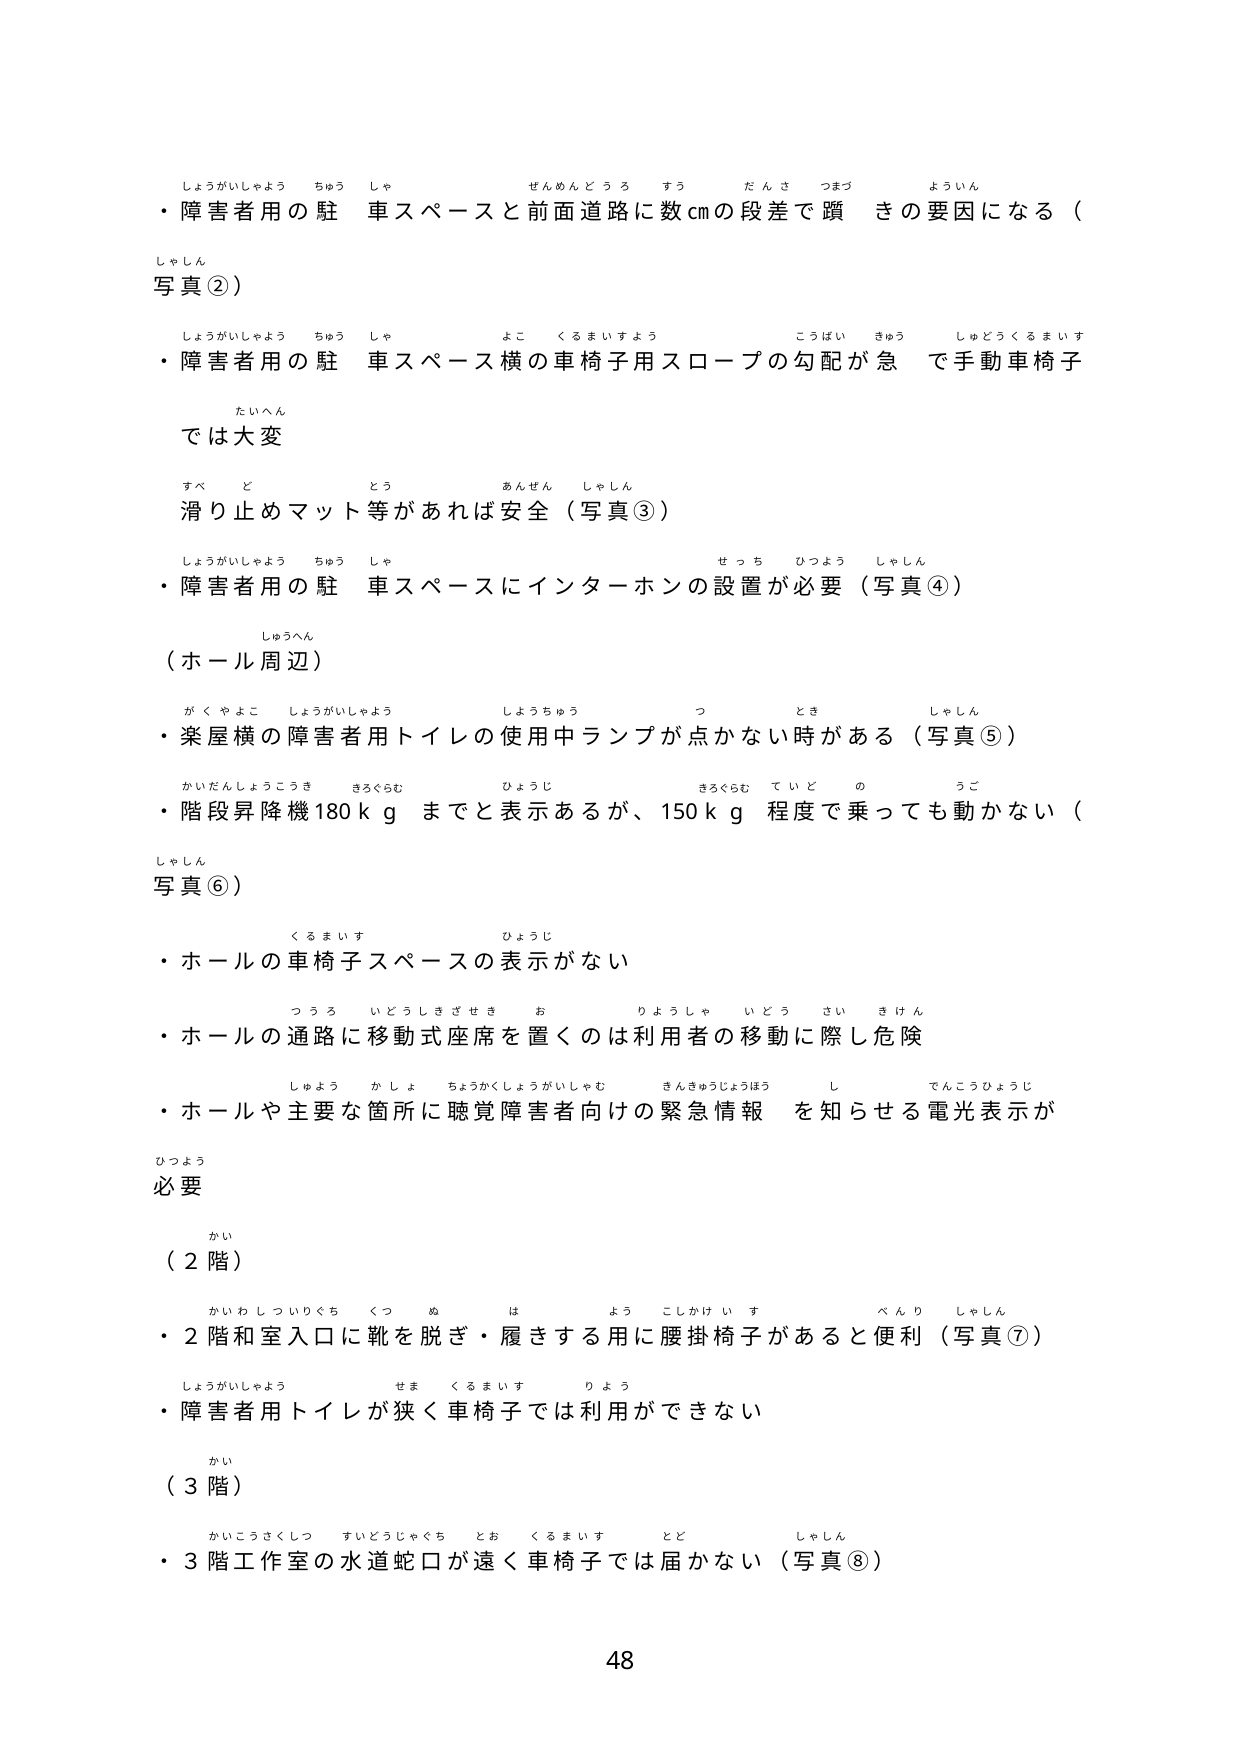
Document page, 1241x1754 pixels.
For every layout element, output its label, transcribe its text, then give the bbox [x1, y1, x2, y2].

text （ホール） [153, 614, 1087, 689]
text ・180までとあるが、150でってもかない（⑥） [153, 764, 1087, 914]
text ・のトイレのランプがかないがある（⑤） [153, 689, 1087, 764]
text ・トイレがくではができない [153, 1364, 1087, 1439]
text （３） [153, 1439, 1087, 1514]
text ・のスペースとに㎝のできのになる（②） [153, 164, 1087, 314]
text （２） [153, 1214, 1087, 1289]
text ・のスペースにインターホンのが（④） [153, 539, 1087, 614]
text りめマットがあれば（③） [177, 464, 1087, 539]
text ・３のがくではかない（⑧） [153, 1514, 1087, 1589]
text ・ホールのにをくのはのにし [153, 989, 1087, 1064]
text ・のスペースのスロープのがででは [153, 314, 1087, 464]
text ・２にをぎ・きするにがあると（⑦） [153, 1289, 1087, 1364]
text ・ホールのスペースのがない [153, 914, 1087, 989]
text ・ホールやなにけのをらせるが [153, 1064, 1087, 1214]
